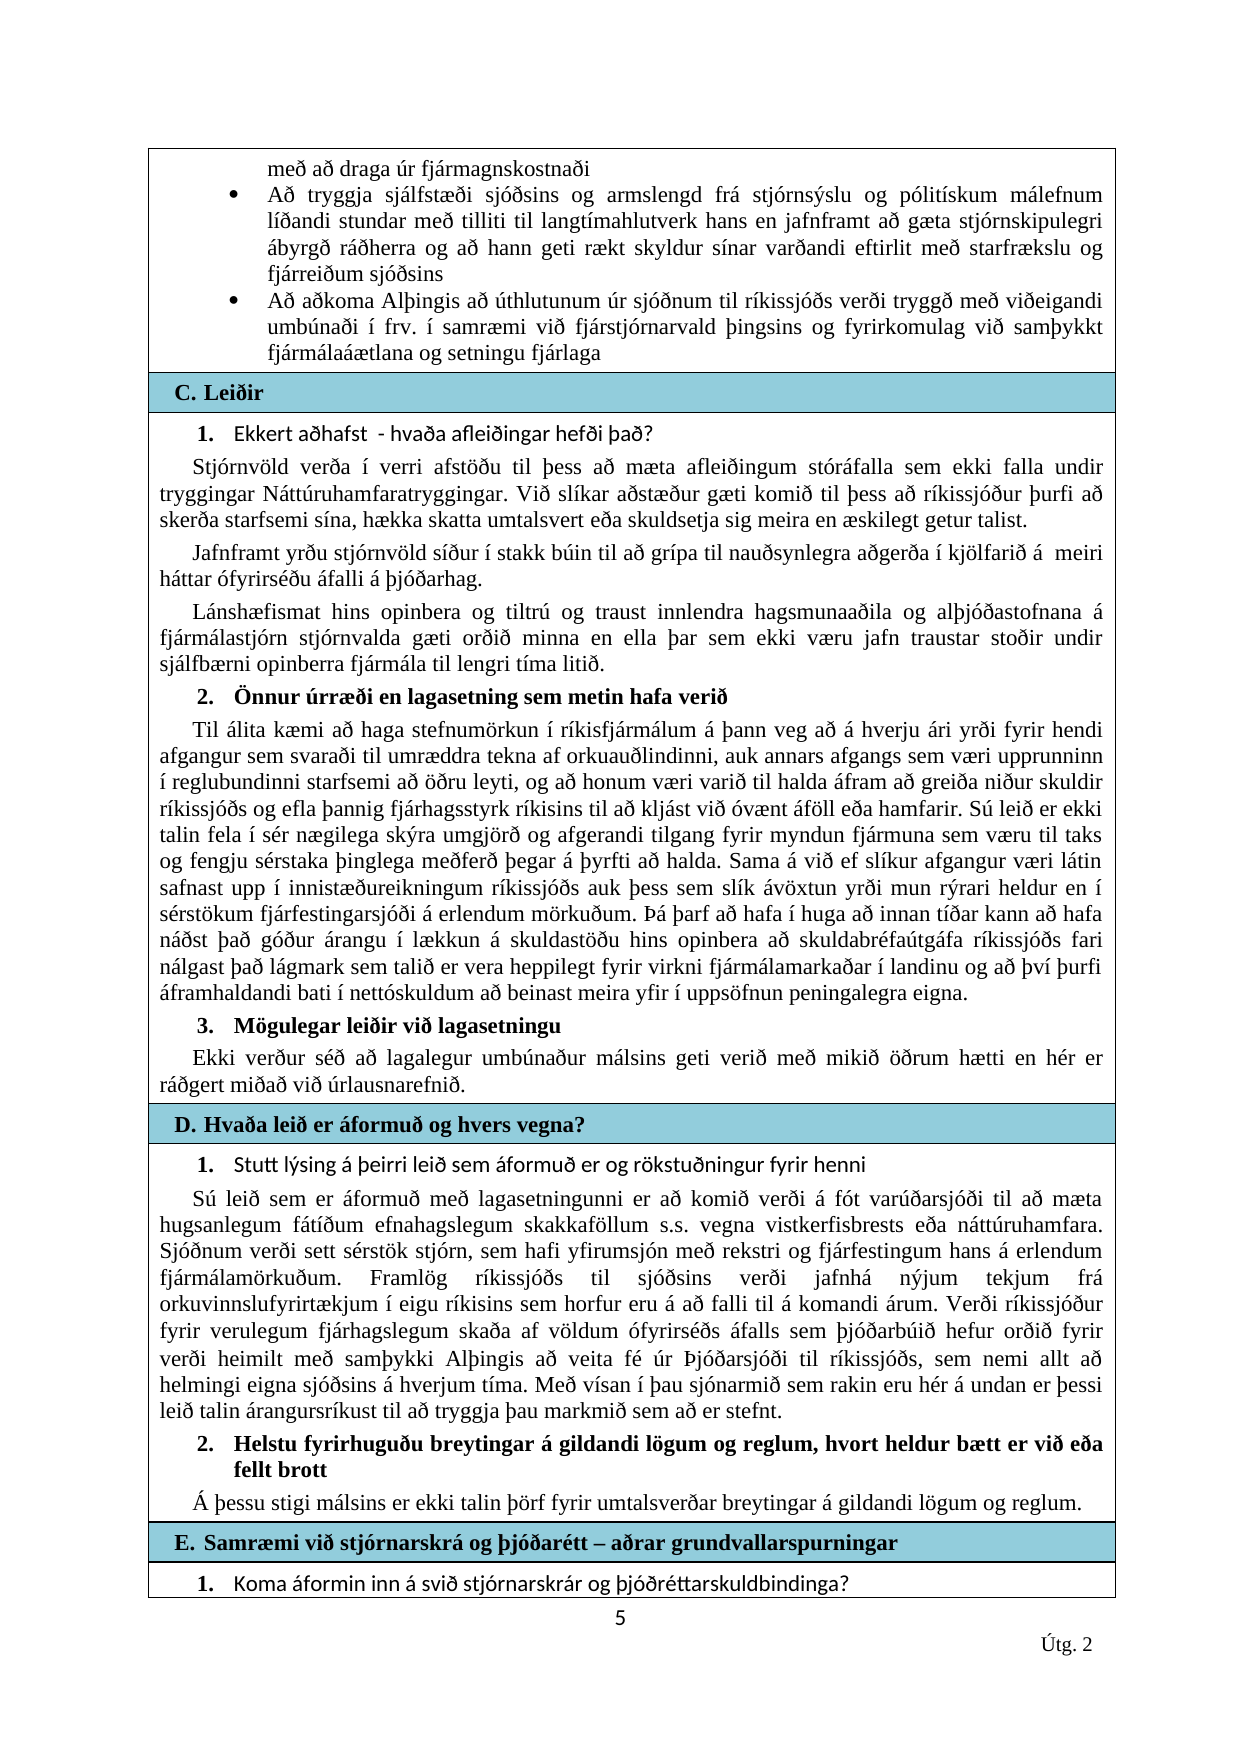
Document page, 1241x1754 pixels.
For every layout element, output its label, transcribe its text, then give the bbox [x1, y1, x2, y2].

table_cell [149, 1144, 1115, 1521]
table_cell Samræmi við stjórnarskrá og þjóðarétt – aðrar grundvallarspurningar [149, 1523, 1115, 1561]
table_cell [149, 1563, 1115, 1597]
table_cell Hvaða leið er áformuð og hvers vegna? [149, 1104, 1115, 1143]
table_cell [149, 149, 1115, 372]
table_cell Leiðir [149, 373, 1115, 412]
table_cell [149, 413, 1115, 1103]
